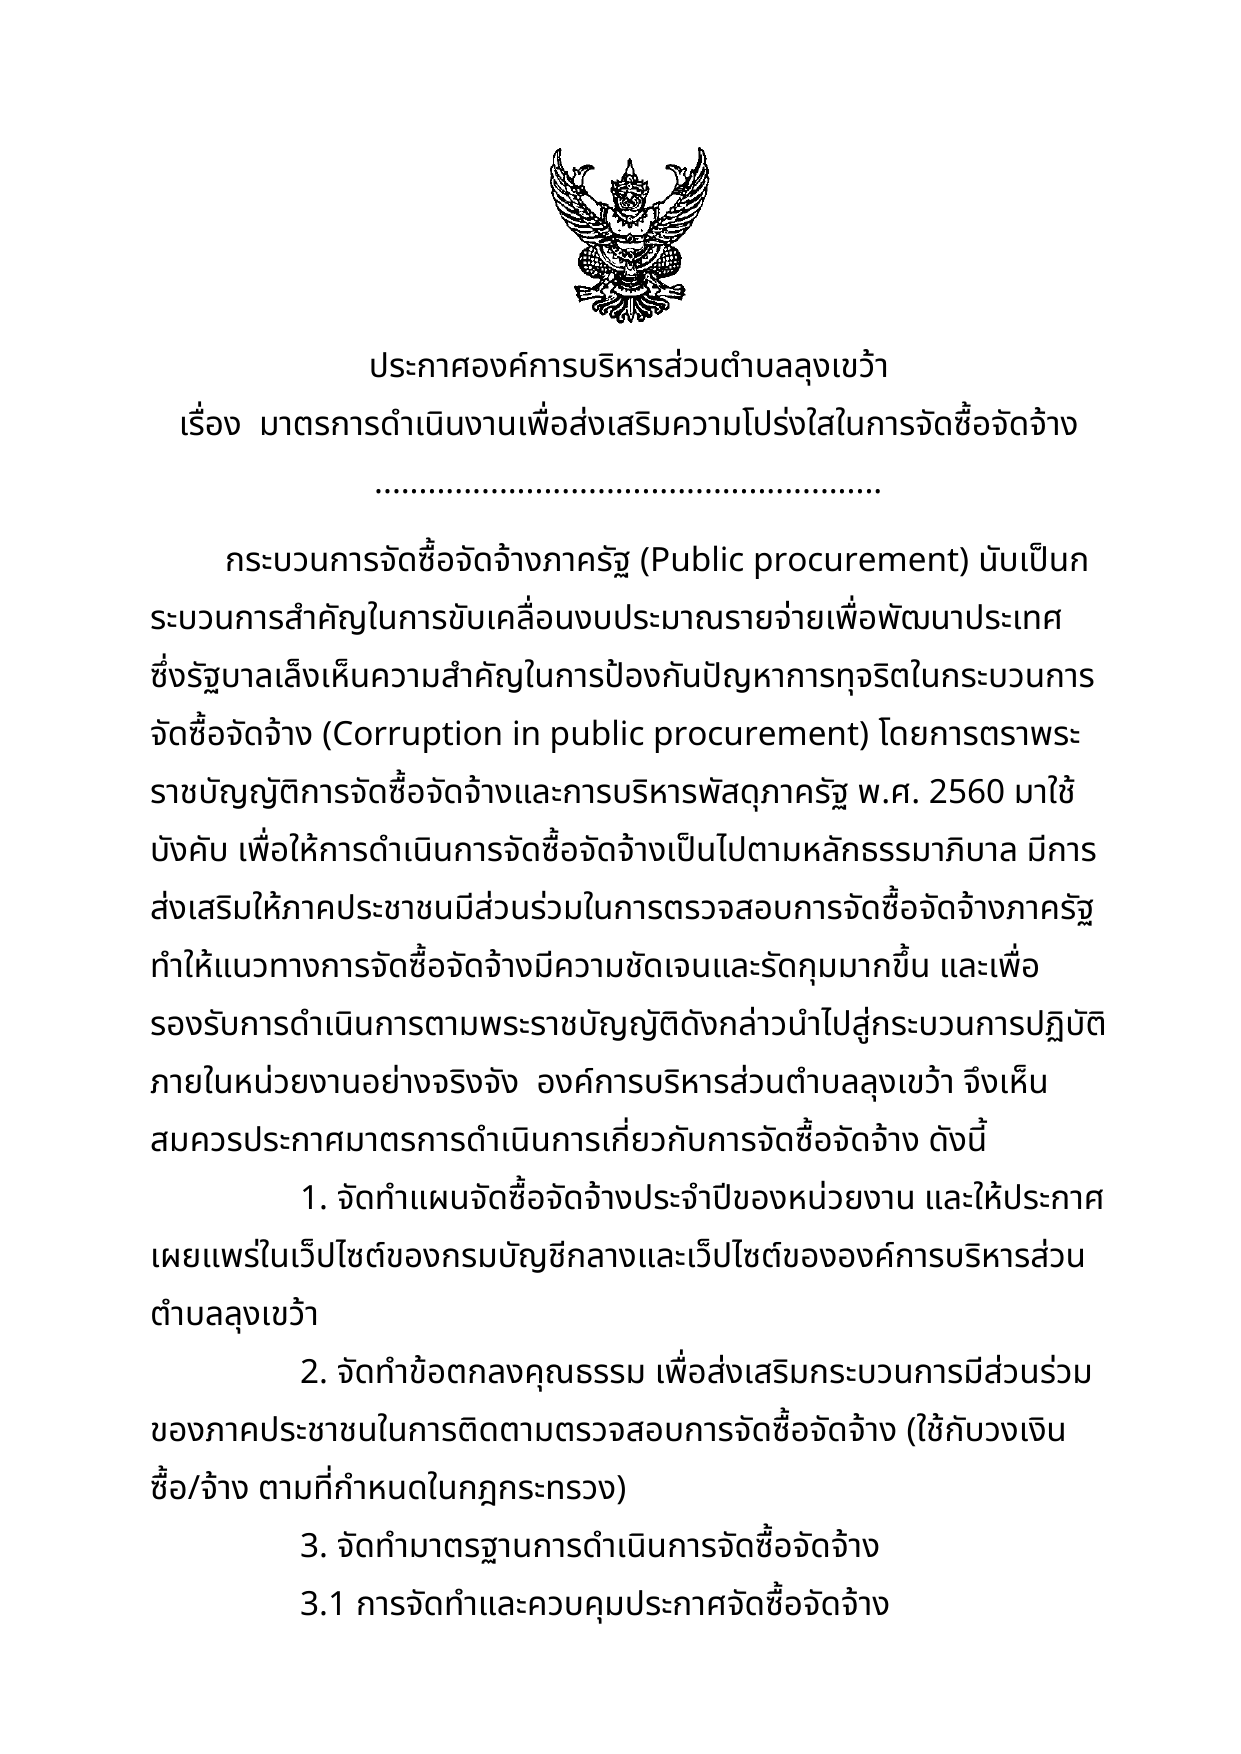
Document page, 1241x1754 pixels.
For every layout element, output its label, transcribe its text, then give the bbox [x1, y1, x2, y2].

text 2. จัดทำข้อตกลงคุณธรรม เพื่อส่งเสริมกระบวนการมีส่วนร่วมของภาคประชาชนในการติดตามตรวจสอบการจัดซื้อจัดจ้าง (ใช้กับวงเงินซื้อ/จ้าง ตามที่กำหนดในกฎกระทรวง) [150, 1347, 1107, 1514]
text กระบวนการจัดซื้อจัดจ้างภาครัฐ (Public procurement) นับเป็นกระบวนการสำคัญในการขับเคลื่อนงบประมาณรายจ่ายเพื่อพัฒนาประเทศ ซึ่งรัฐบาลเล็งเห็นความสำคัญในการป้องกันปัญหาการทุจริตในกระบวนการจัดซื้อจัดจ้าง (Corruption in public procurement) โดยการตราพระราชบัญญัติการจัดซื้อจัดจ้างและการบริหารพัสดุภาครัฐ พ.ศ. 2560 มาใช้บังคับ เพื่อให้การดำเนินการจัดซื้อจัดจ้างเป็นไปตามหลักธรรมาภิบาล มีการส่งเสริมให้ภาคประชาชนมีส่วนร่วมในการตรวจสอบการจัดซื้อจัดจ้างภาครัฐ ทำให้แนวทางการจัดซื้อจัดจ้างมีความชัดเจนและรัดกุมมากขึ้น และเพื่อรองรับการดำเนินการตามพระราชบัญญัติดังกล่าวนำไปสู่กระบวนการปฏิบัติภายในหน่วยงานอย่างจริงจัง องค์การบริหารส่วนตำบลลุงเขว้า จึงเห็นสมควรประกาศมาตรการดำเนินการเกี่ยวกับการจัดซื้อจัดจ้าง ดังนี้ [150, 536, 1107, 1166]
text ......................................................... [150, 458, 1107, 503]
text 3.1 การจัดทำและควบคุมประกาศจัดซื้อจัดจ้าง [150, 1580, 1107, 1631]
text เรื่อง มาตรการดำเนินงานเพื่อส่งเสริมความโปร่งใสในการจัดซื้อจัดจ้าง [150, 400, 1107, 450]
text ประกาศองค์การบริหารส่วนตำบลลุงเขว้า [150, 342, 1107, 392]
text 3. จัดทำมาตรฐานการดำเนินการจัดซื้อจัดจ้าง [150, 1522, 1107, 1572]
text 1. จัดทำแผนจัดซื้อจัดจ้างประจำปีของหน่วยงาน และให้ประกาศเผยแพร่ในเว็ปไซต์ของกรมบัญชีกลางและเว็ปไซต์ขององค์การบริหารส่วนตำบลลุงเขว้า [150, 1173, 1107, 1340]
picture [529, 132, 728, 338]
